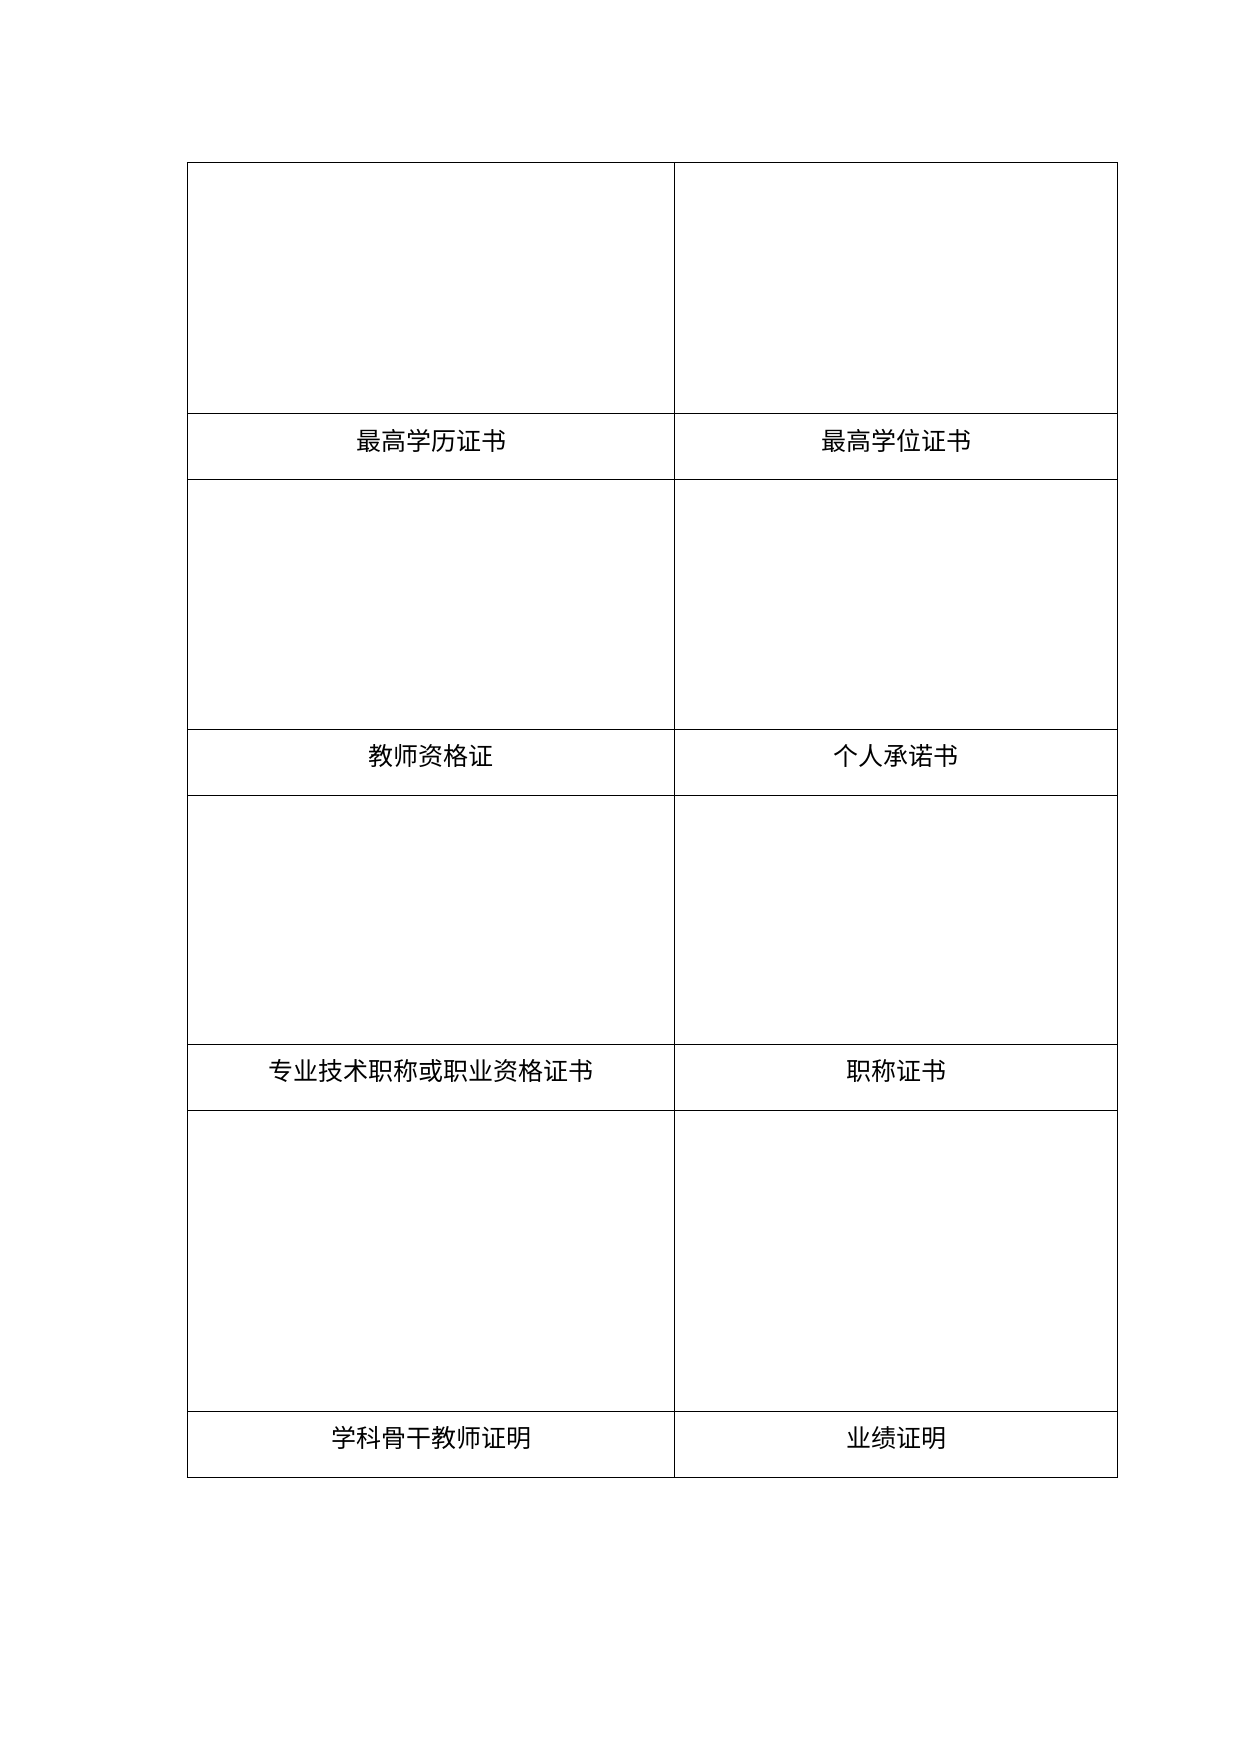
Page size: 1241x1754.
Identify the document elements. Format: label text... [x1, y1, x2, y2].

table_cell [188, 480, 674, 729]
table_cell [188, 1111, 674, 1411]
table_cell [675, 796, 1117, 1043]
table_cell 最高学历证书 [188, 414, 674, 479]
table_cell [188, 796, 674, 1043]
table_cell 学科骨干教师证明 [188, 1412, 674, 1477]
table_cell [675, 480, 1117, 729]
table_cell 业绩证明 [675, 1412, 1117, 1477]
table_cell [675, 163, 1117, 413]
table_cell 职称证书 [675, 1045, 1117, 1109]
table_cell [675, 1111, 1117, 1411]
table_cell 专业技术职称或职业资格证书 [188, 1045, 674, 1109]
table_cell 个人承诺书 [675, 730, 1117, 795]
table_cell 教师资格证 [188, 730, 674, 795]
table_cell [188, 163, 674, 413]
table_cell 最高学位证书 [675, 414, 1117, 479]
